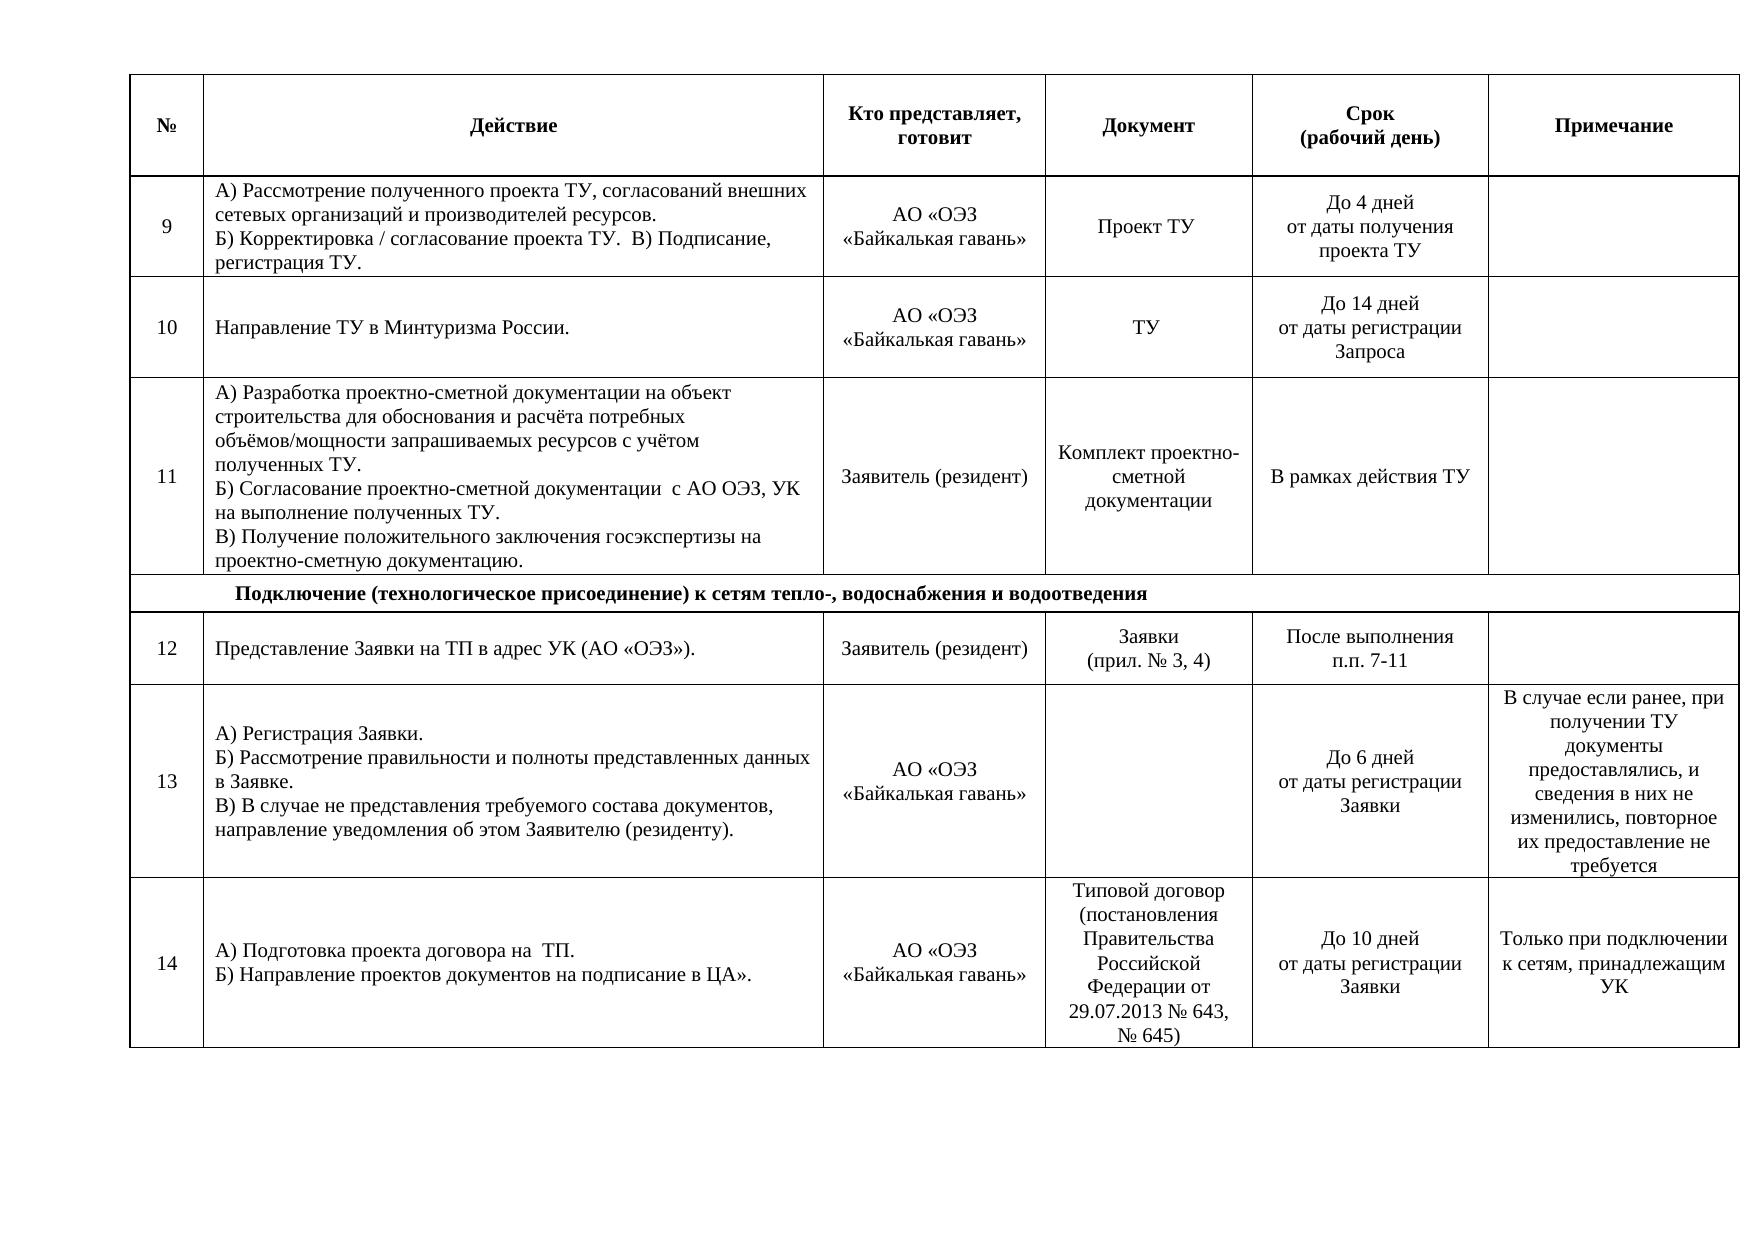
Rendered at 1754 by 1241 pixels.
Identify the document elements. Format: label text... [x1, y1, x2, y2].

table_cell А) Подготовка проекта договора на ТП. Б) Направление проектов документов на подписание в ЦА». [204, 878, 823, 1047]
table_cell В рамках действия ТУ [1253, 378, 1488, 574]
table_cell [1489, 177, 1738, 276]
table_cell [1489, 378, 1738, 574]
table_cell Заявитель (резидент) [824, 378, 1045, 574]
table_cell А) Регистрация Заявки. Б) Рассмотрение правильности и полноты представленных данных в Заявке. В) В случае не представления требуемого состава документов, направление уведомления об этом Заявителю (резиденту). [204, 685, 823, 877]
table_cell АО «ОЭЗ «Байкалькая гавань» [824, 685, 1045, 877]
table_cell АО «ОЭЗ «Байкалькая гавань» [824, 177, 1045, 276]
table_cell [1489, 277, 1738, 377]
table_header Действие [204, 75, 823, 174]
table_cell 14 [131, 878, 203, 1047]
table_cell Комплект проектно-сметной документации [1046, 378, 1252, 574]
table_cell Направление ТУ в Минтуризма России. [204, 277, 823, 377]
table_cell АО «ОЭЗ «Байкалькая гавань» [824, 878, 1045, 1047]
table_header Срок (рабочий день) [1253, 75, 1488, 174]
table_cell Заявки (прил. № 3, 4) [1046, 613, 1252, 684]
table_header Документ [1046, 75, 1252, 174]
table_cell 13 [131, 685, 203, 877]
table_cell После выполнения п.п. 7-11 [1253, 613, 1488, 684]
table_cell А) Разработка проектно-сметной документации на объект строительства для обоснования и расчёта потребных объёмов/мощности запрашиваемых ресурсов с учётом полученных ТУ. Б) Согласование проектно-сметной документации с АО ОЭЗ, УК на выполнение полученных ТУ. В) Получение положительного заключения госэкспертизы на проектно-сметную документацию. [204, 378, 823, 574]
table_cell ТУ [1046, 277, 1252, 377]
table_cell АО «ОЭЗ «Байкалькая гавань» [824, 277, 1045, 377]
table_cell [1046, 685, 1252, 877]
table_cell Проект ТУ [1046, 177, 1252, 276]
table_cell 11 [131, 378, 203, 574]
table_header Кто представляет, готовит [824, 75, 1045, 174]
table_cell До 10 дней от даты регистрации Заявки [1253, 878, 1488, 1047]
table_cell До 6 дней от даты регистрации Заявки [1253, 685, 1488, 877]
table_header Примечание [1489, 75, 1739, 174]
table_header № [131, 75, 203, 174]
table_cell Представление Заявки на ТП в адрес УК (АО «ОЭЗ»). [204, 613, 823, 684]
table_cell Заявитель (резидент) [824, 613, 1045, 684]
table_cell До 14 дней от даты регистрации Запроса [1253, 277, 1488, 377]
table_cell [1489, 613, 1738, 684]
table_cell 9 [131, 177, 203, 276]
table_cell До 4 дней от даты получения проекта ТУ [1253, 177, 1488, 276]
table_cell Типовой договор (постановления Правительства Российской Федерации от 29.07.2013 № 643, № 645) [1046, 878, 1252, 1047]
table_cell 10 [131, 277, 203, 377]
table_cell В случае если ранее, при получении ТУ документы предоставлялись, и сведения в них не изменились, повторное их предоставление не требуется [1489, 685, 1738, 877]
table_cell Только при подключении к сетям, принадлежащим УК [1489, 878, 1738, 1047]
table_cell А) Рассмотрение полученного проекта ТУ, согласований внешних сетевых организаций и производителей ресурсов. Б) Корректировка / согласование проекта ТУ. В) Подписание, регистрация ТУ. [204, 177, 823, 276]
table_cell Подключение (технологическое присоединение) к сетям тепло-, водоснабжения и водоотведения [131, 575, 1739, 611]
table_cell 12 [131, 613, 203, 684]
